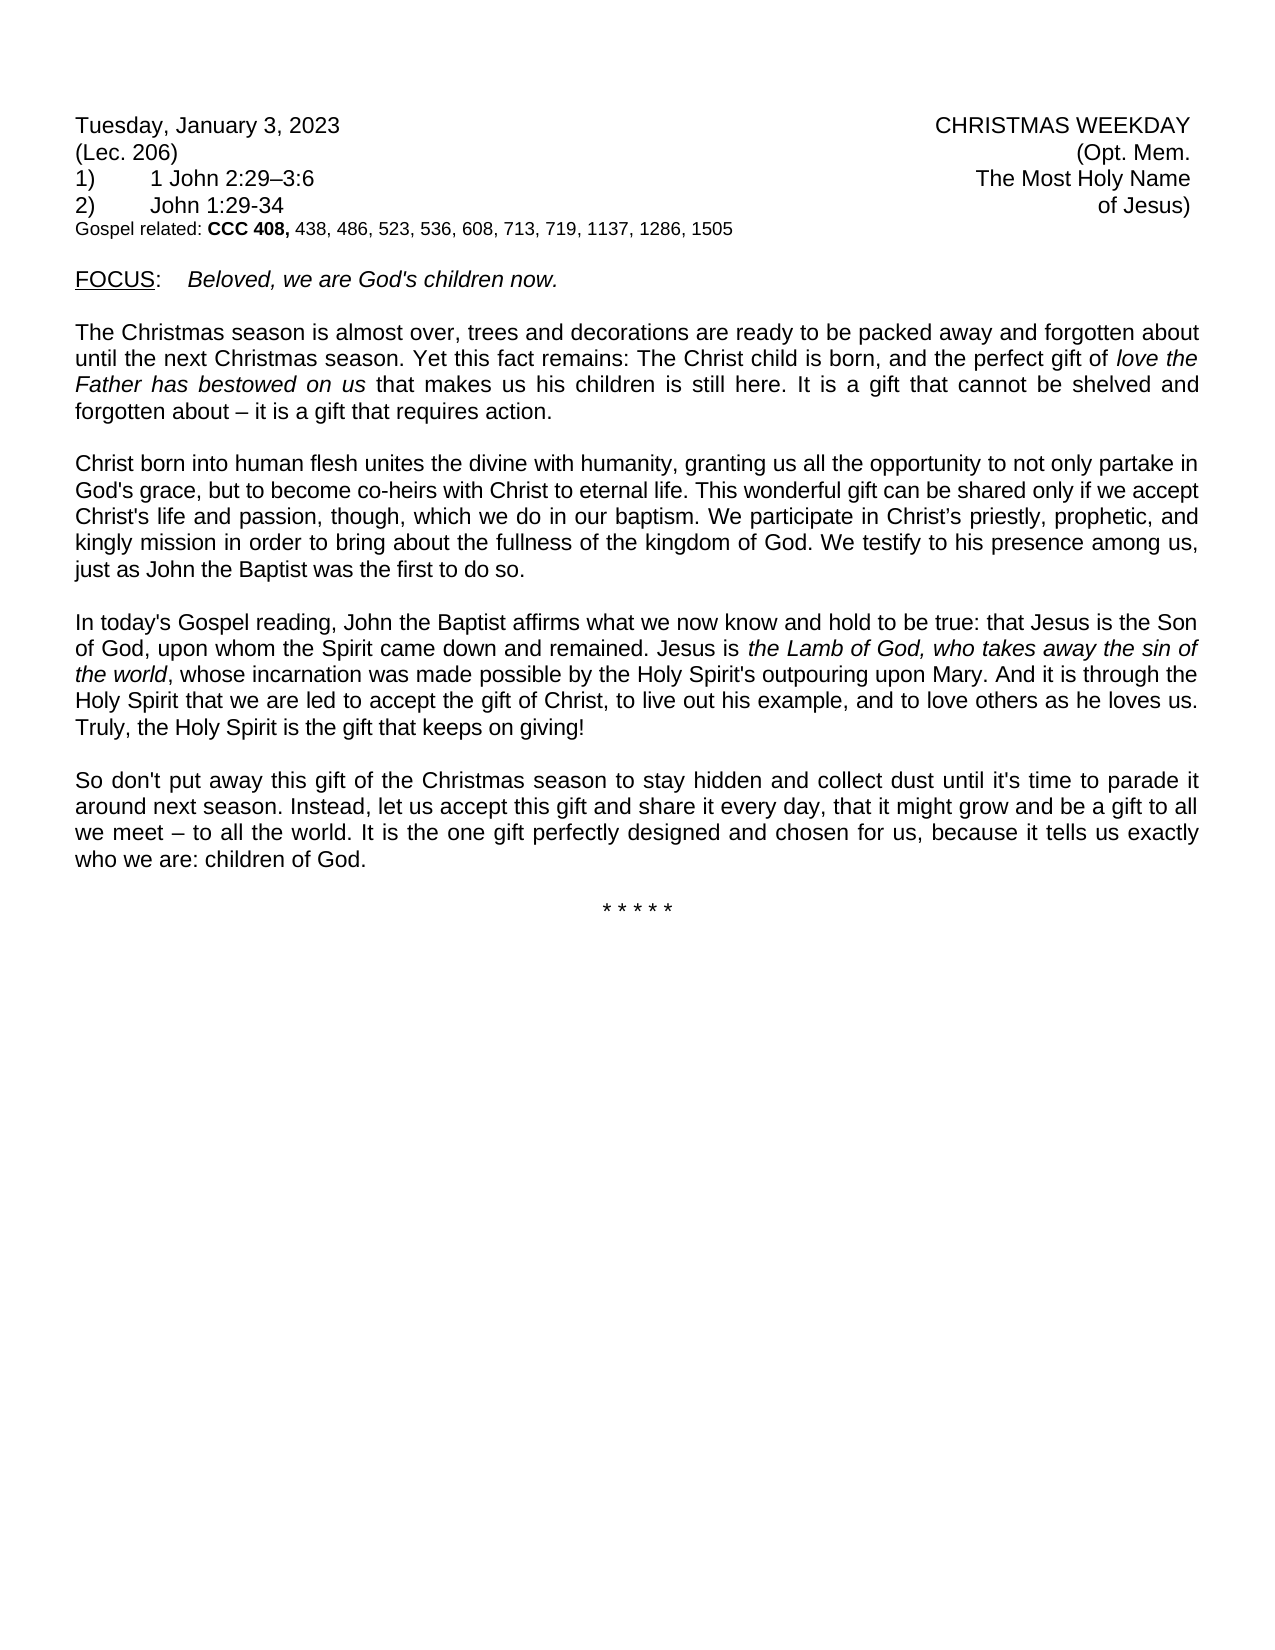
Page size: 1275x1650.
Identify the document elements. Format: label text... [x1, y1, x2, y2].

text Tuesday, January 3, 2023 CHRISTMAS WEEKDAY [75, 112, 1200, 139]
text Christ born into human flesh unites the divine with humanity, granting us all the opportunity to not only partake in God's grace, but to become co-heirs with Christ to eternal life. This wonderful gift can be shared only if we accept Christ's life and passion, though, which we do in our baptism. We participate in Christ’s priestly, prophetic, and kingly mission in order to bring about the fullness of the kingdom of God. We testify to his presence among us, just as John the Baptist was the first to do so. [75, 450, 1200, 582]
text In today's Gospel reading, John the Baptist affirms what we now know and hold to be true: that Jesus is the Son of God, upon whom the Spirit came down and remained. Jesus is the Lamb of God, who takes away the sin of the world, whose incarnation was made possible by the Holy Spirit's outpouring upon Mary. And it is through the Holy Spirit that we are led to accept the gift of Christ, to live out his example, and to love others as he loves us. Truly, the Holy Spirit is the gift that keeps on giving! [75, 608, 1200, 740]
text FOCUS: Beloved, we are God's children now. [75, 266, 1200, 292]
text 2) John 1:29-34 of Jesus) [75, 192, 1200, 218]
text The Christmas season is almost over, trees and decorations are ready to be packed away and forgotten about until the next Christmas season. Yet this fact remains: The Christ child is born, and the perfect gift of love the Father has bestowed on us that makes us his children is still here. It is a gift that cannot be shelved and forgotten about – it is a gift that requires action. [75, 318, 1200, 424]
text So don't put away this gift of the Christmas season to stay hidden and collect dust until it's time to parade it around next season. Instead, let us accept this gift and share it every day, that it might grow and be a gift to all we meet – to all the world. It is the one gift perfectly designed and chosen for us, because it tells us exactly who we are: children of God. [75, 767, 1200, 872]
text Gospel related: CCC 408, 438, 486, 523, 536, 608, 713, 719, 1137, 1286, 1505 [75, 218, 1200, 239]
text (Lec. 206) (Opt. Mem. [75, 139, 1200, 165]
text * * * * * [75, 898, 1200, 925]
text 1) 1 John 2:29–3:6 The Most Holy Name [75, 165, 1200, 192]
